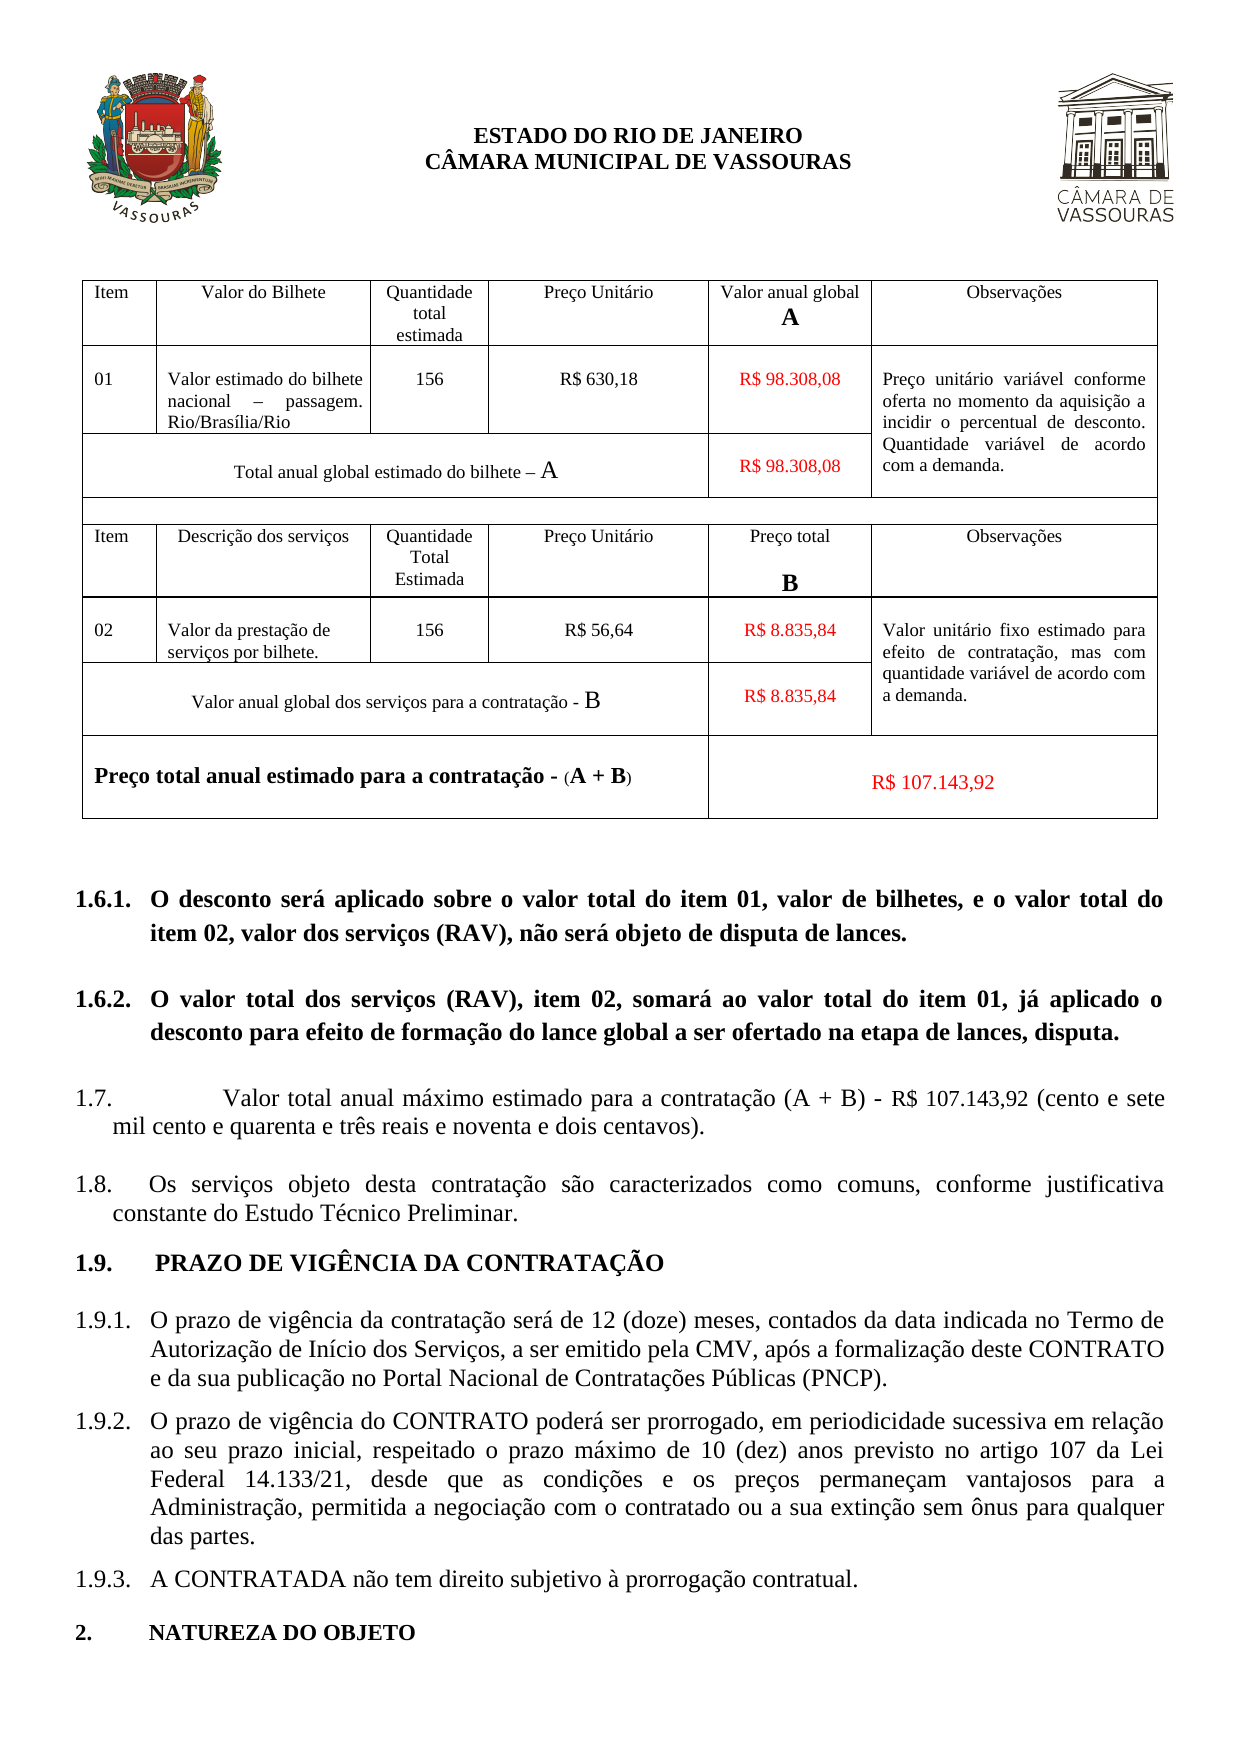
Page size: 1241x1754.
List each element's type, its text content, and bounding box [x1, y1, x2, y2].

table_cell R$ 107.143,92 [709, 736, 1157, 817]
table_cell 02 [83, 598, 156, 662]
table_cell R$ 98.308,08 [709, 434, 871, 497]
picture [86, 73, 223, 223]
table_cell R$ 630,18 [489, 346, 708, 433]
table_header Valor anual global A [709, 281, 871, 345]
table_cell R$ 8.835,84 [709, 663, 871, 735]
table_cell 156 [371, 346, 488, 433]
table_header Preço Unitário [489, 281, 708, 345]
table_cell Preço total B [709, 525, 871, 596]
list A CONTRATADA não tem direito subjetivo à prorrogação contratual. [75, 1564, 1165, 1593]
table_cell Preço unitário variável conforme oferta no momento da aquisição a incidir o percentual de desconto. Quantidade variável de acordo com a demanda. [872, 346, 1157, 497]
table_header Quantidade total estimada [371, 281, 488, 345]
table_cell 01 [83, 346, 156, 433]
table_cell 156 [371, 598, 488, 662]
table_cell R$ 98.308,08 [709, 346, 871, 433]
table_header Observações [872, 281, 1157, 345]
table_cell Valor estimado do bilhete nacional – passagem. Rio/Brasília/Rio [157, 346, 370, 433]
table_cell Valor anual global dos serviços para a contratação - B [83, 663, 708, 735]
table_cell Preço Unitário [489, 525, 708, 596]
table_cell Descrição dos serviços [157, 525, 370, 596]
table_cell Observações [872, 525, 1157, 596]
list NATUREZA DO OBJETO [75, 1619, 1165, 1646]
list Valor total anual máximo estimado para a contratação (A + B) - R$ 107.143,92 (cento e sete mil cento e quarenta e três reais e noventa e dois centavos). [75, 1083, 1165, 1140]
table_cell Valor da prestação de serviços por bilhete. [157, 598, 370, 662]
table_header Valor do Bilhete [157, 281, 370, 345]
table_cell [83, 498, 1157, 523]
list Os serviços objeto desta contratação são caracterizados como comuns, conforme justificativa constante do Estudo Técnico Preliminar. [75, 1169, 1165, 1226]
picture [1057, 73, 1174, 222]
table_cell R$ 56,64 [489, 598, 708, 662]
table_cell Valor unitário fixo estimado para efeito de contratação, mas com quantidade variável de acordo com a demanda. [872, 598, 1157, 735]
list O desconto será aplicado sobre o valor total do item 01, valor de bilhetes, e o valor total do item 02, valor dos serviços (RAV), não será objeto de disputa de lances. [75, 884, 1165, 946]
list O prazo de vigência do CONTRATO poderá ser prorrogado, em periodicidade sucessiva em relação ao seu prazo inicial, respeitado o prazo máximo de 10 (dez) anos previsto no artigo 107 da Lei Federal 14.133/21, desde que as condições e os preços permaneçam vantajosos para a Administração, permitida a negociação com o contratado ou a sua extinção sem ônus para qualquer das partes. [75, 1406, 1165, 1550]
list O prazo de vigência da contratação será de 12 (doze) meses, contados da data indicada no Termo de Autorização de Início dos Serviços, a ser emitido pela CMV, após a formalização deste CONTRATO e da sua publicação no Portal Nacional de Contratações Públicas (PNCP). [75, 1306, 1165, 1392]
list PRAZO DE VIGÊNCIA DA CONTRATAÇÃO [75, 1248, 1165, 1277]
table_cell Total anual global estimado do bilhete – A [83, 434, 708, 497]
table_cell Item [83, 525, 156, 596]
table_cell Preço total anual estimado para a contratação - (A + B) [83, 736, 708, 817]
list O valor total dos serviços (RAV), item 02, somará ao valor total do item 01, já aplicado o desconto para efeito de formação do lance global a ser ofertado na etapa de lances, disputa. [75, 984, 1165, 1045]
table_cell Quantidade Total Estimada [371, 525, 488, 596]
table_cell R$ 8.835,84 [709, 598, 871, 662]
table_header Item [83, 281, 156, 345]
